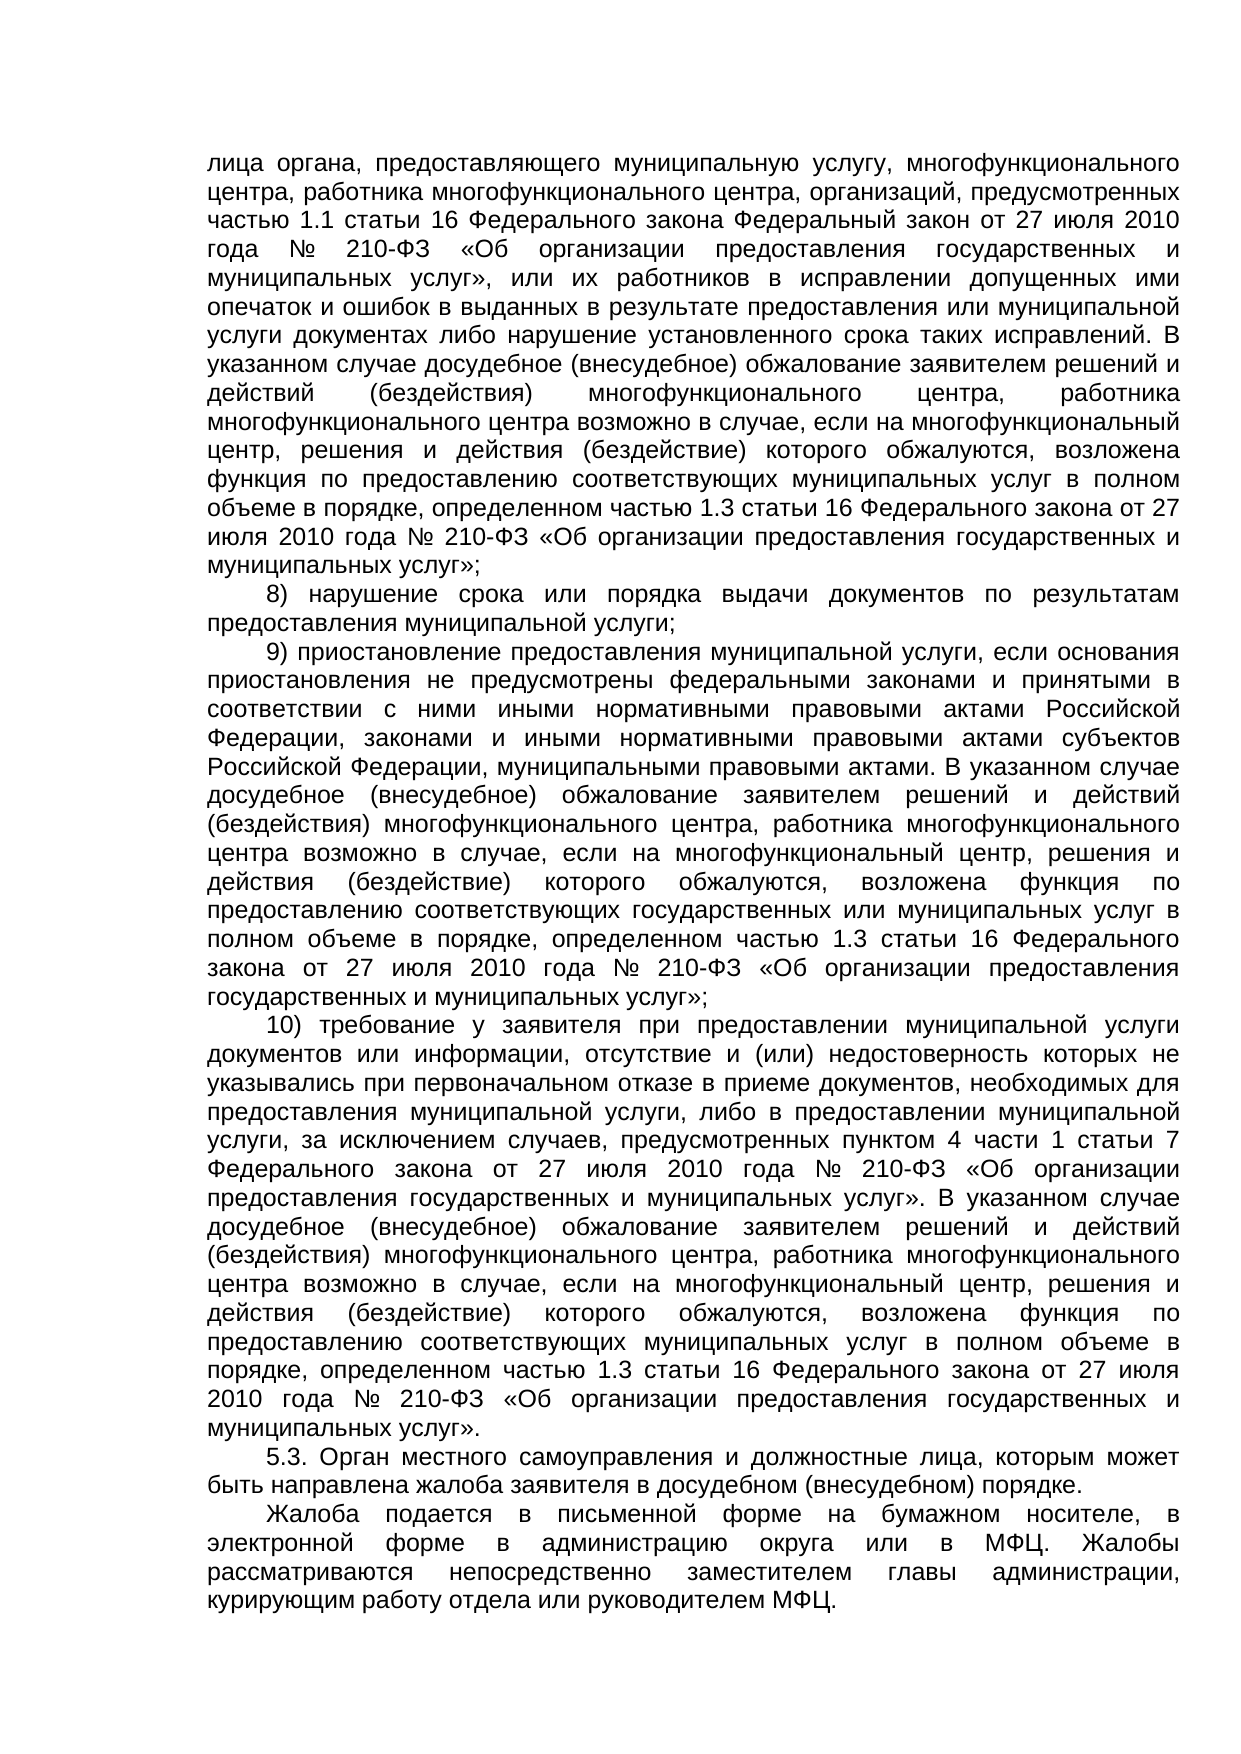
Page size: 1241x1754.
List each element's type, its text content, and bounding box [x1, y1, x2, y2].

text 9) приостановление предоставления муниципальной услуги, если основания приостановления не предусмотрены федеральными законами и принятыми в соответствии с ними иными нормативными правовыми актами Российской Федерации, законами и иными нормативными правовыми актами субъектов Российской Федерации, муниципальными правовыми актами. В указанном случае досудебное (внесудебное) обжалование заявителем решений и действий (бездействия) многофункционального центра, работника многофункционального центра возможно в случае, если на многофункциональный центр, решения и действия (бездействие) которого обжалуются, возложена функция по предоставлению соответствующих государственных или муниципальных услуг в полном объеме в порядке, определенном частью 1.3 статьи 16 Федерального закона от 27 июля 2010 года № 210-ФЗ «Об организации предоставления государственных и муниципальных услуг»; [207, 636, 1181, 1010]
text 5.3. Орган местного самоуправления и должностные лица, которым может быть направлена жалоба заявителя в досудебном (внесудебном) порядке. [207, 1441, 1181, 1499]
text Жалоба подается в письменной форме на бумажном носителе, в электронной форме в администрацию округа или в МФЦ. Жалобы рассматриваются непосредственно заместителем главы администрации, курирующим работу отдела или руководителем МФЦ. [207, 1499, 1181, 1614]
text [207, 148, 1181, 579]
text 8) нарушение срока или порядка выдачи документов по результатам предоставления муниципальной услуги; [207, 579, 1181, 636]
text 10) требование у заявителя при предоставлении муниципальной услуги документов или информации, отсутствие и (или) недостоверность которых не указывались при первоначальном отказе в приеме документов, необходимых для предоставления муниципальной услуги, либо в предоставлении муниципальной услуги, за исключением случаев, предусмотренных пунктом 4 части 1 статьи 7 Федерального закона от 27 июля 2010 года № 210-ФЗ «Об организации предоставления государственных и муниципальных услуг». В указанном случае досудебное (внесудебное) обжалование заявителем решений и действий (бездействия) многофункционального центра, работника многофункционального центра возможно в случае, если на многофункциональный центр, решения и действия (бездействие) которого обжалуются, возложена функция по предоставлению соответствующих муниципальных услуг в полном объеме в порядке, определенном частью 1.3 статьи 16 Федерального закона от 27 июля 2010 года № 210-ФЗ «Об организации предоставления государственных и муниципальных услуг». [207, 1010, 1181, 1441]
